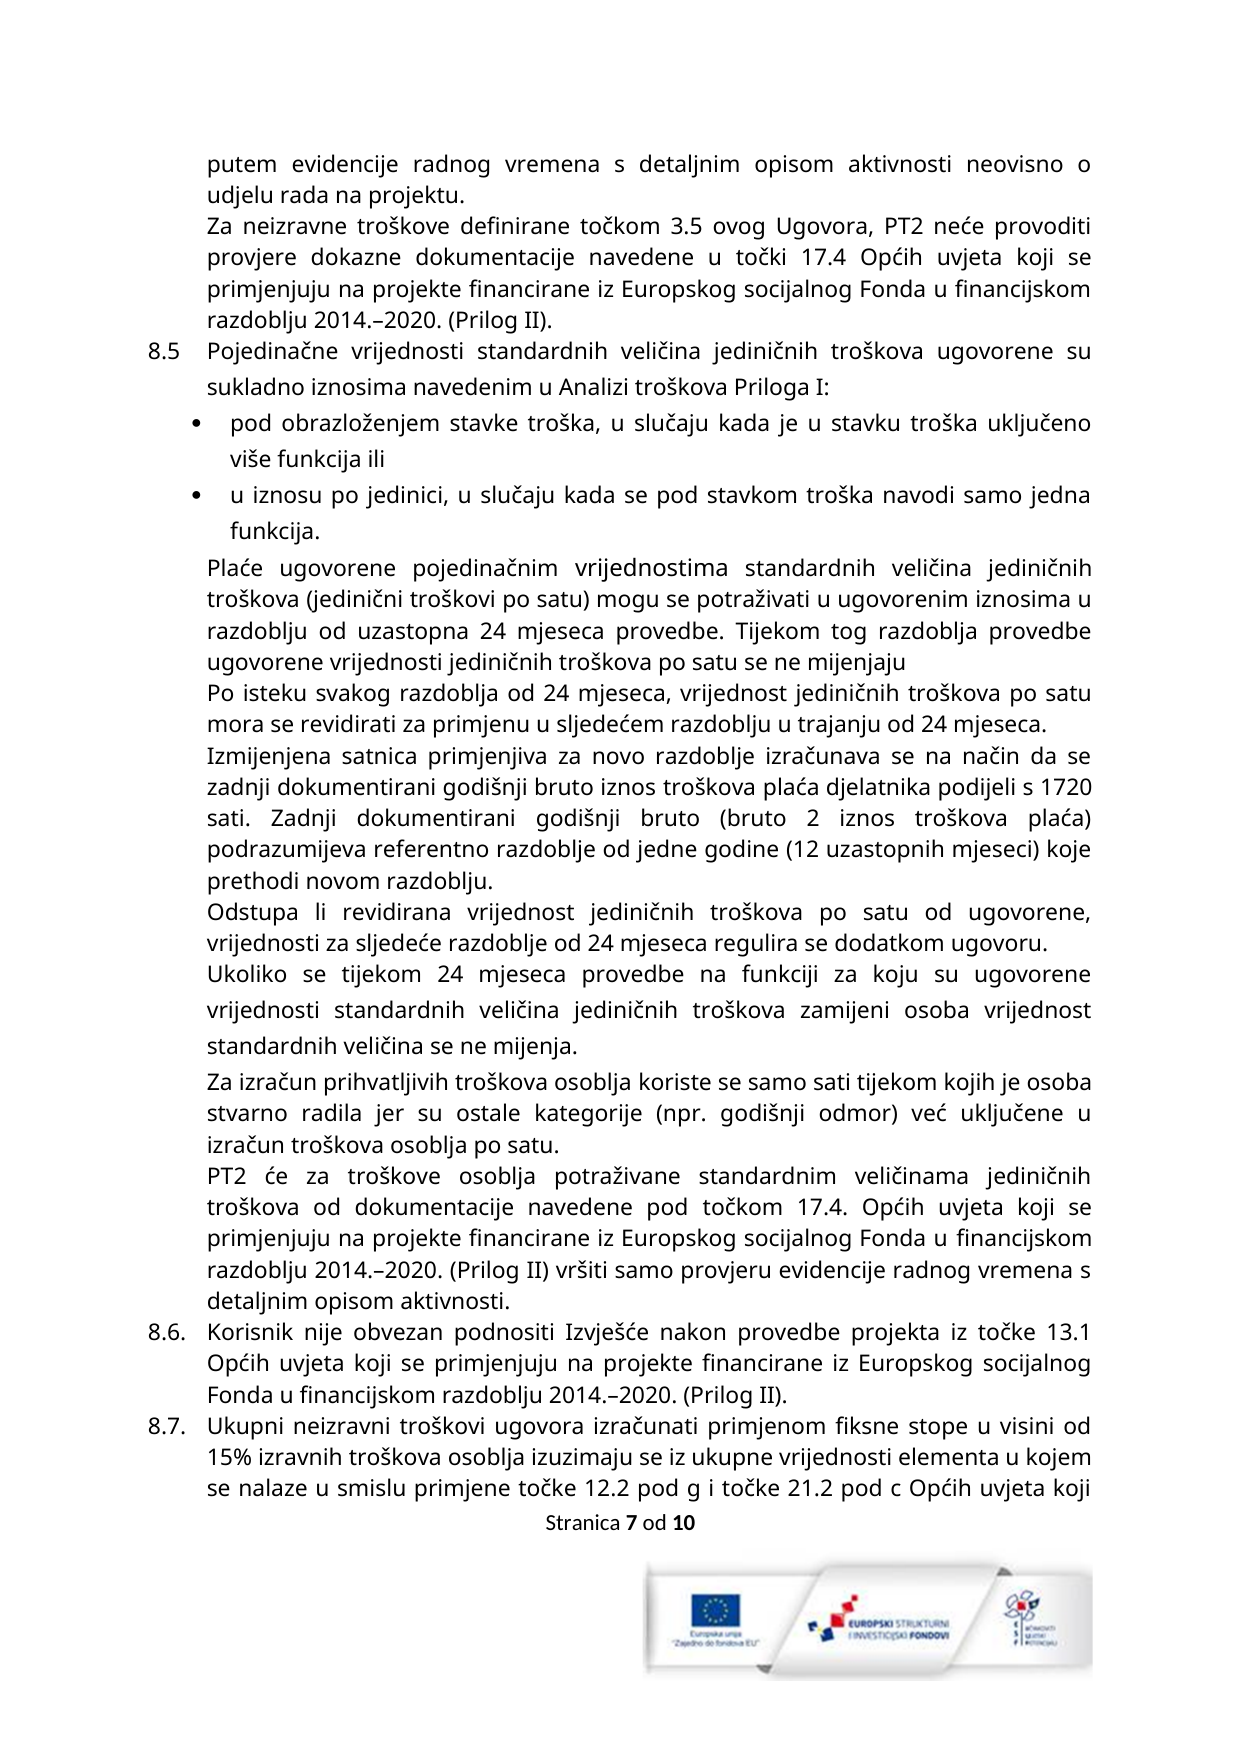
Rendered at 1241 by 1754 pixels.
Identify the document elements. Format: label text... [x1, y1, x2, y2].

text Izmijenjena satnica primjenjiva za novo razdoblje izračunava se na način da se zadnji dokumentirani godišnji bruto iznos troškova plaća djelatnika podijeli s 1720 sati. Zadnji dokumentirani godišnji bruto (bruto 2 iznos troškova plaća) podrazumijeva referentno razdoblje od jedne godine (12 uzastopnih mjeseci) koje prethodi novom razdoblju. [207, 739, 1093, 896]
picture [642, 1536, 1093, 1681]
text Za neizravne troškove definirane točkom 3.5 ovog Ugovora, PT2 neće provoditi provjere dokazne dokumentacije navedene u točki 17.4 Općih uvjeta koji se primjenjuju na projekte financirane iz Europskog socijalnog Fonda u financijskom razdoblju 2014.–2020. (Prilog II). [207, 210, 1093, 335]
text Ukoliko se tijekom 24 mjeseca provedbe na funkciji za koju su ugovorene vrijednosti standardnih veličina jediničnih troškova zamijeni osoba vrijednost standardnih veličina se ne mijenja. [207, 958, 1093, 1061]
text Plaće ugovorene pojedinačnim vrijednostima standardnih veličina jediničnih troškova (jedinični troškovi po satu) mogu se potraživati u ugovorenim iznosima u razdoblju od uzastopna 24 mjeseca provedbe. Tijekom tog razdoblja provedbe ugovorene vrijednosti jediničnih troškova po satu se ne mijenjaju [207, 551, 1093, 677]
text 8.5 Pojedinačne vrijednosti standardnih veličina jediničnih troškova ugovorene su sukladno iznosima navedenim u Analizi troškova Priloga I: [148, 335, 1093, 402]
list u iznosu po jedinici, u slučaju kada se pod stavkom troška navodi samo jedna funkcija. [192, 479, 1093, 546]
text 8.6. Korisnik nije obvezan podnositi Izvješće nakon provedbe projekta iz točke 13.1 Općih uvjeta koji se primjenjuju na projekte financirane iz Europskog socijalnog Fonda u financijskom razdoblju 2014.–2020. (Prilog II). [148, 1316, 1093, 1410]
text Odstupa li revidirana vrijednost jediničnih troškova po satu od ugovorene, vrijednosti za sljedeće razdoblje od 24 mjeseca regulira se dodatkom ugovoru. [207, 896, 1093, 958]
text Po isteku svakog razdoblja od 24 mjeseca, vrijednost jediničnih troškova po satu mora se revidirati za primjenu u sljedećem razdoblju u trajanju od 24 mjeseca. [207, 677, 1093, 739]
text Za izračun prihvatljivih troškova osoblja koriste se samo sati tijekom kojih je osoba stvarno radila jer su ostale kategorije (npr. godišnji odmor) već uključene u izračun troškova osoblja po satu. [207, 1066, 1093, 1160]
list pod obrazloženjem stavke troška, u slučaju kada je u stavku troška uključeno više funkcija ili [192, 407, 1093, 474]
text PT2 će za troškove osoblja potraživane standardnim veličinama jediničnih troškova od dokumentacije navedene pod točkom 17.4. Općih uvjeta koji se primjenjuju na projekte financirane iz Europskog socijalnog Fonda u financijskom razdoblju 2014.–2020. (Prilog II) vršiti samo provjeru evidencije radnog vremena s detaljnim opisom aktivnosti. [207, 1160, 1093, 1316]
